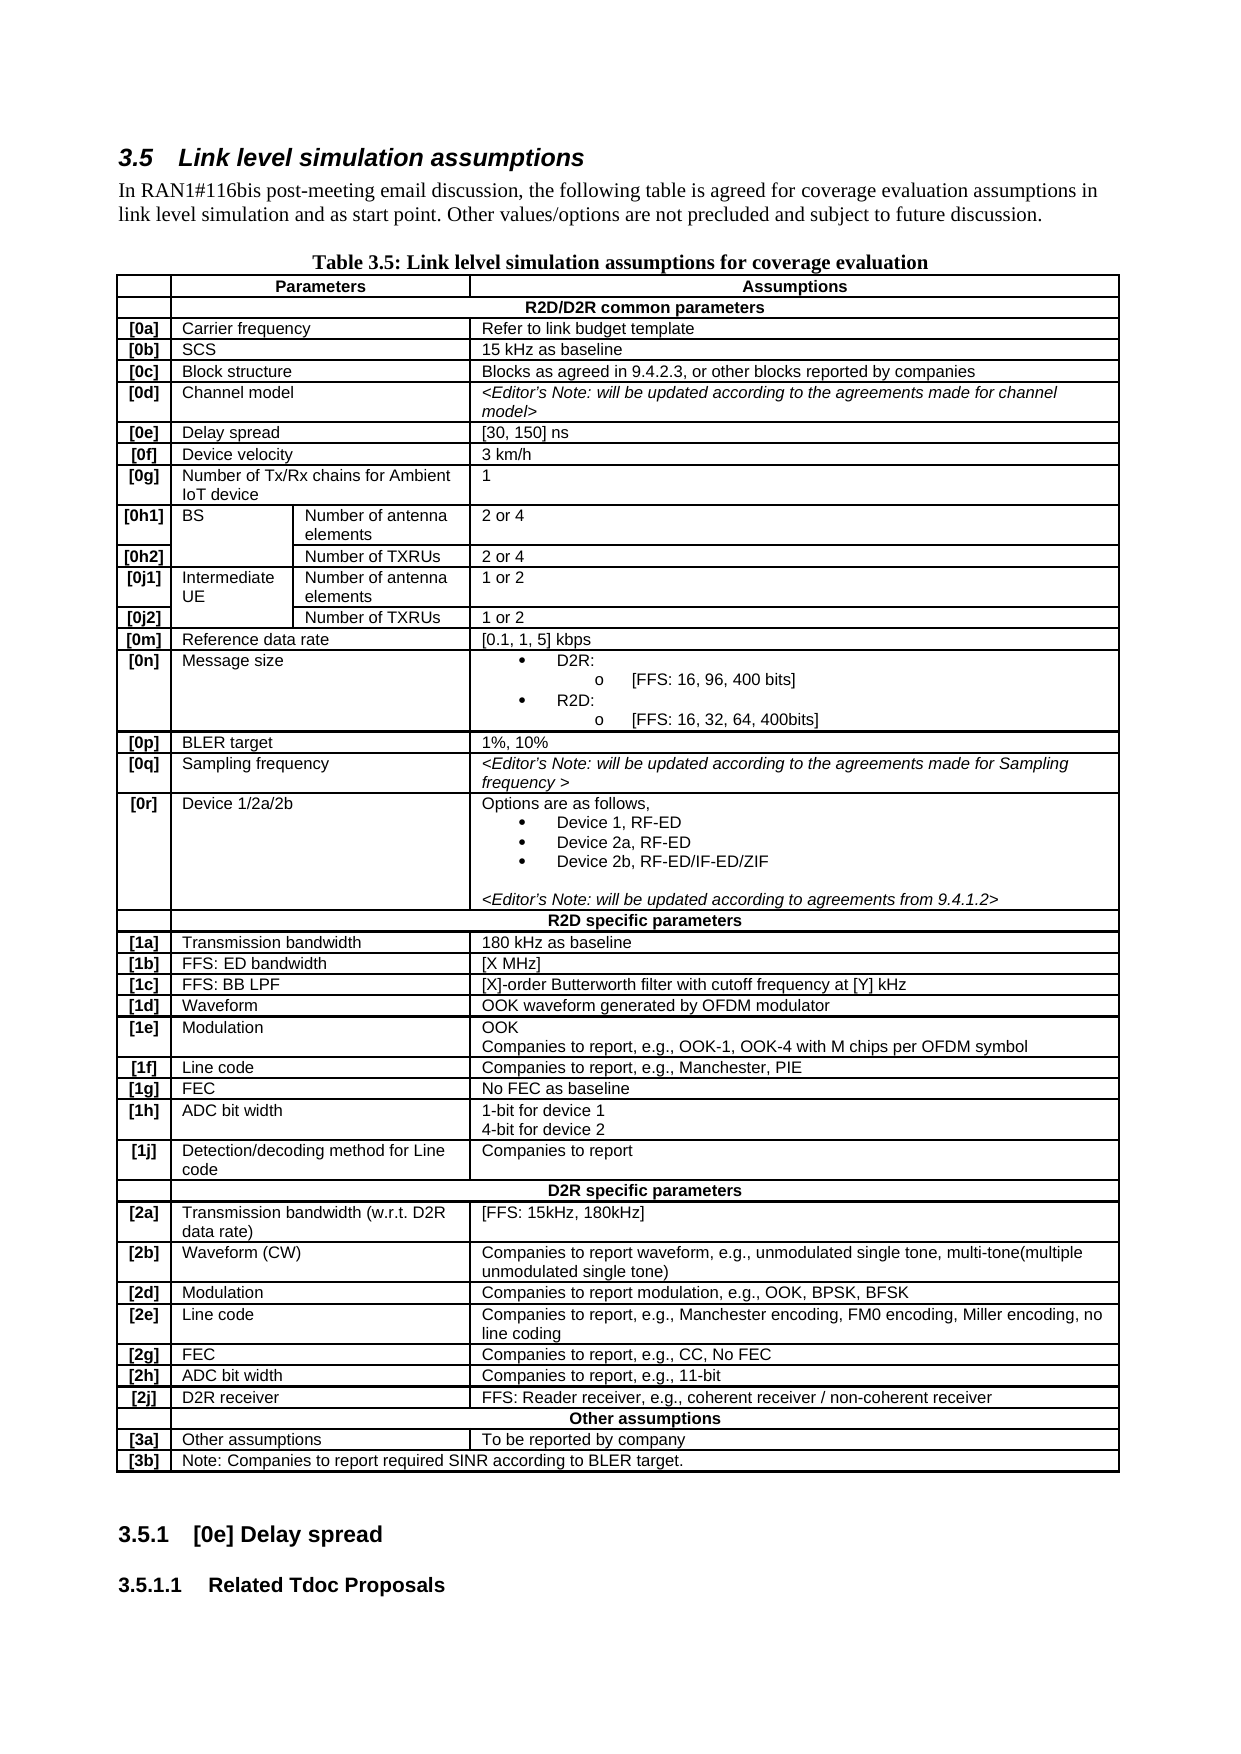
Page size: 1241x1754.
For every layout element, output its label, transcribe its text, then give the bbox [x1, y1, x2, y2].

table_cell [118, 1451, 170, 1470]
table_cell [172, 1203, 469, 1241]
table_cell Number of antenna elements [294, 506, 469, 544]
table_cell [0b] [118, 340, 170, 359]
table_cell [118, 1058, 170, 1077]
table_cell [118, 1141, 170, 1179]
subtitle [0e] Delay spread [118, 1521, 1122, 1548]
table_cell [0m] [118, 629, 170, 648]
table_cell 1 or 2 [471, 608, 1118, 627]
table_header Assumptions [471, 276, 1118, 296]
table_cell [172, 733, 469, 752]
table_cell Device velocity [172, 444, 469, 463]
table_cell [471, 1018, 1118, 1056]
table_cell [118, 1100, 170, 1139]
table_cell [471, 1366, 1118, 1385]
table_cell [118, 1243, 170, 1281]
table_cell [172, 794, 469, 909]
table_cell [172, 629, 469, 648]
table_cell 1 [471, 466, 1118, 504]
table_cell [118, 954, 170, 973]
text In RAN1#116bis post-meeting email discussion, the following table is agreed for coverage evaluation assumptions in link level simulation and as start point. Other values/options are not precluded and subject to future discussion. [118, 178, 1122, 226]
table_cell [0g] [118, 466, 170, 504]
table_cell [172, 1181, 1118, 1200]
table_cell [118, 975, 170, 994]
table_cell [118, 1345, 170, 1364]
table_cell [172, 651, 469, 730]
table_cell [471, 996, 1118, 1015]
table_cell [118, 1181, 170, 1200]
table_cell [0d] [118, 383, 170, 421]
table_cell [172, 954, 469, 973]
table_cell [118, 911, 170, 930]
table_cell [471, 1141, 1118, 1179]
table_cell [0f] [118, 444, 170, 463]
table_cell [30, 150] ns [471, 423, 1118, 442]
table_cell Number of Tx/Rx chains for Ambient IoT device [172, 466, 469, 504]
table_cell 3 km/h [471, 444, 1118, 463]
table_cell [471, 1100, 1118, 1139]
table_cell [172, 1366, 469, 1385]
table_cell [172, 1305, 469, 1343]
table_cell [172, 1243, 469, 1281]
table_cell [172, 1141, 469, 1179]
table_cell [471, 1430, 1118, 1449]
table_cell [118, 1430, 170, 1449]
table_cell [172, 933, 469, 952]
table_cell [0h2] [118, 546, 170, 566]
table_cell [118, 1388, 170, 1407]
table_cell Blocks as agreed in 9.4.2.3, or other blocks reported by companies [471, 361, 1118, 381]
table_cell <Editor’s Note: will be updated according to the agreements made for channel model> [471, 383, 1118, 421]
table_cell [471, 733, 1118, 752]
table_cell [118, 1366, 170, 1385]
table_cell [0c] [118, 361, 170, 381]
table_cell Delay spread [172, 423, 469, 442]
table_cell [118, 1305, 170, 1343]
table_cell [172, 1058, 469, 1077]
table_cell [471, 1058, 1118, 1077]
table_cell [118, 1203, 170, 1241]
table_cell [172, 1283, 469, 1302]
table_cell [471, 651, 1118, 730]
table_cell [118, 298, 170, 317]
table_cell [0j1] [118, 568, 170, 606]
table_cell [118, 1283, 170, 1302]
table_cell Number of TXRUs [294, 546, 469, 566]
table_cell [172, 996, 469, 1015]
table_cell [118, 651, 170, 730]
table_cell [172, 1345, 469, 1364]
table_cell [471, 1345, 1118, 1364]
text Table 3.5: Link lelvel simulation assumptions for coverage evaluation [118, 250, 1122, 274]
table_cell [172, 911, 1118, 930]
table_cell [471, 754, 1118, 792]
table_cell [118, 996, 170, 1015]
table_cell Channel model [172, 383, 469, 421]
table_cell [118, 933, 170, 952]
table_cell 15 kHz as baseline [471, 340, 1118, 359]
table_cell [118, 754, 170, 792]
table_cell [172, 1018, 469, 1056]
table_cell Block structure [172, 361, 469, 381]
table_cell R2D/D2R common parameters [172, 298, 1118, 317]
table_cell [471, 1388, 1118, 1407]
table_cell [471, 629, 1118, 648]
table_cell [0h1] [118, 506, 170, 544]
table_header Parameters [172, 276, 469, 296]
table_cell Number of antenna elements [294, 568, 469, 606]
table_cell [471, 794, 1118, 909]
table_cell 2 or 4 [471, 546, 1118, 566]
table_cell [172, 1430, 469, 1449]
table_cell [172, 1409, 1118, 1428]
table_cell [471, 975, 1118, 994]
table_cell [0j2] [118, 608, 170, 627]
table_cell 1 or 2 [471, 568, 1118, 606]
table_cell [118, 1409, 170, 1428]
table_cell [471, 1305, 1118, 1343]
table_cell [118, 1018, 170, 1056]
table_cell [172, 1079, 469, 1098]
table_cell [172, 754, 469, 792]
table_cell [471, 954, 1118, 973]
table_cell SCS [172, 340, 469, 359]
table_cell Refer to link budget template [471, 319, 1118, 338]
subtitle Link level simulation assumptions [118, 143, 1122, 172]
table_cell [0a] [118, 319, 170, 338]
table_cell 2 or 4 [471, 506, 1118, 544]
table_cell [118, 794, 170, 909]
table_cell Carrier frequency [172, 319, 469, 338]
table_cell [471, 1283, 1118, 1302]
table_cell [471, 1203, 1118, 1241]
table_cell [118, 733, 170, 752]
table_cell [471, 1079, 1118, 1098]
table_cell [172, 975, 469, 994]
table_cell Number of TXRUs [294, 608, 469, 627]
table_cell Intermediate UE [172, 568, 292, 627]
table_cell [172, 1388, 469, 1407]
table_cell BS [172, 506, 292, 566]
table_header [118, 276, 170, 296]
table_cell [0e] [118, 423, 170, 442]
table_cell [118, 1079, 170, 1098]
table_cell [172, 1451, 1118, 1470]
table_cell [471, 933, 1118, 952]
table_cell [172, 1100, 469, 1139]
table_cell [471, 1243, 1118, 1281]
subtitle Related Tdoc Proposals [118, 1573, 1122, 1597]
